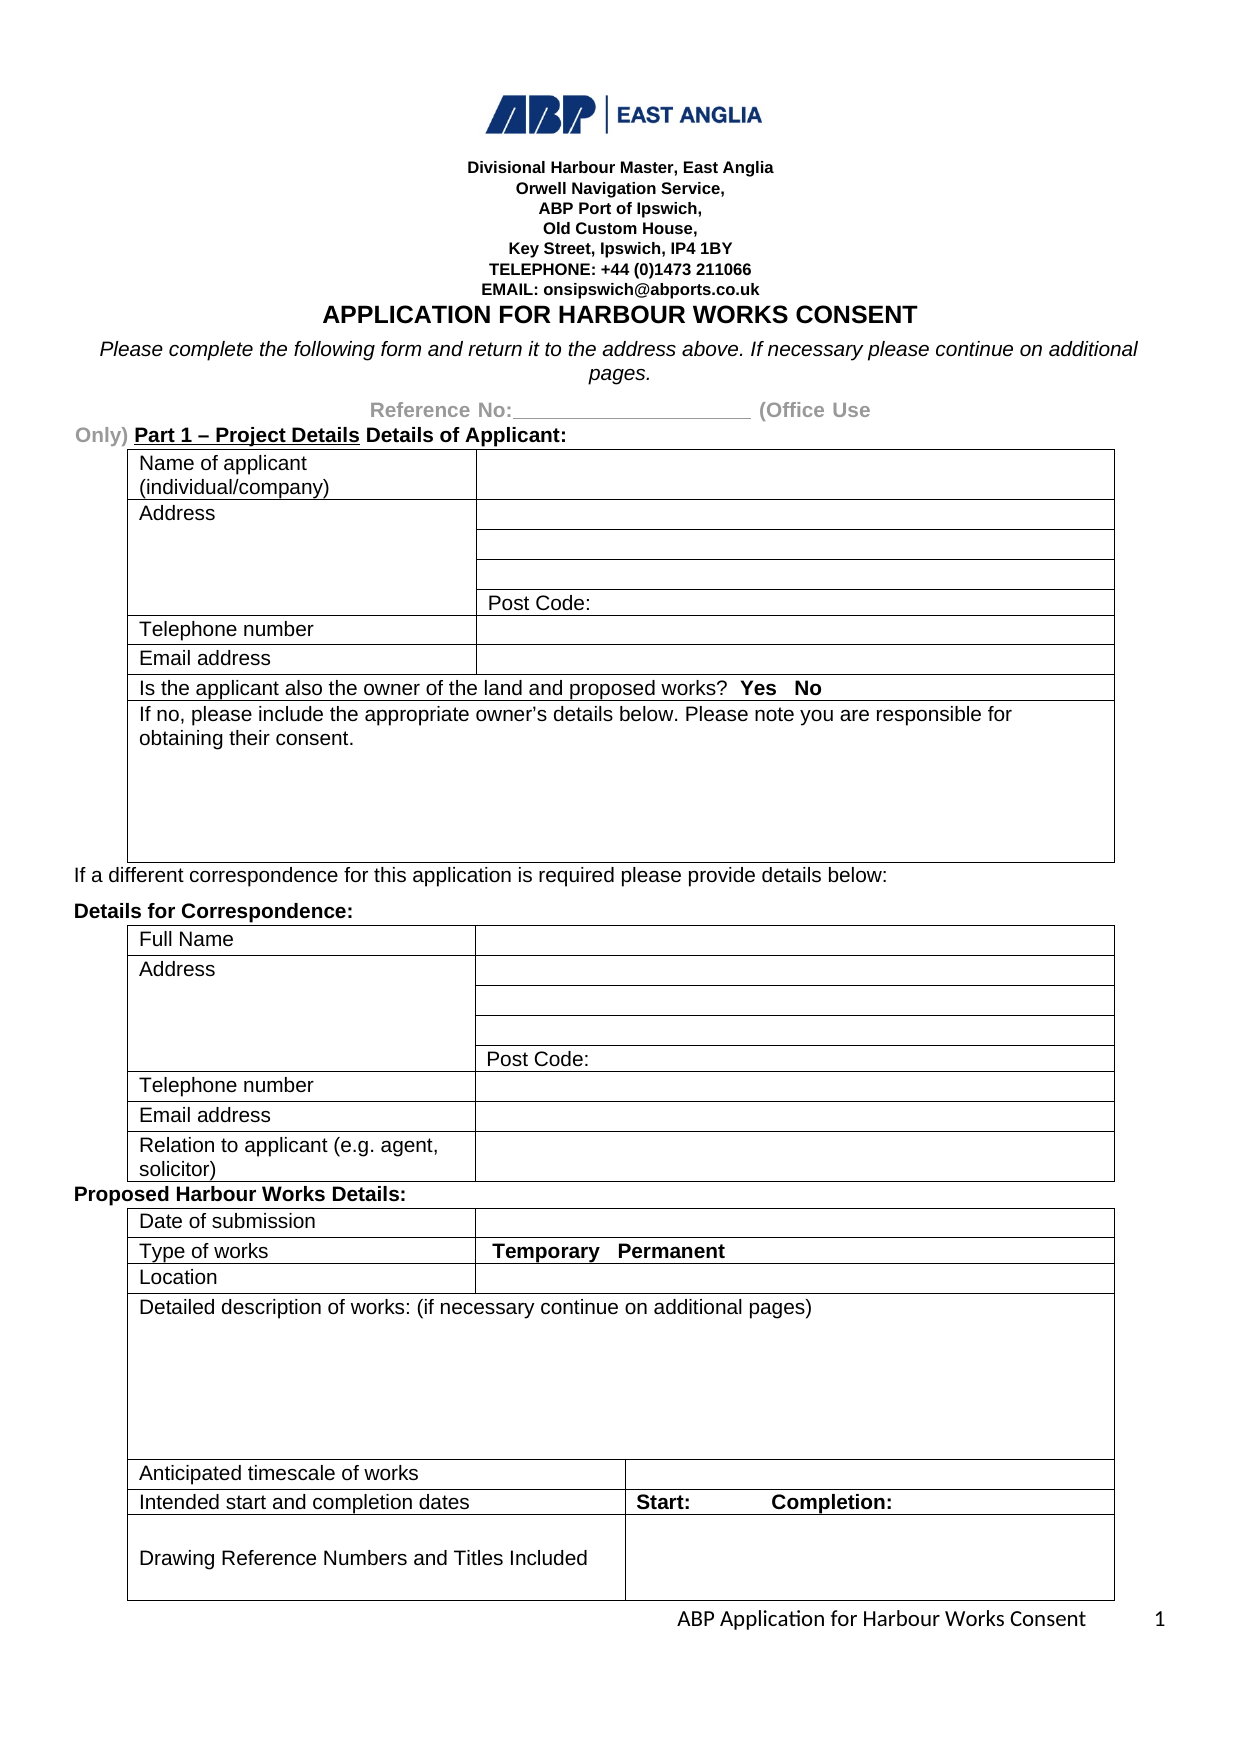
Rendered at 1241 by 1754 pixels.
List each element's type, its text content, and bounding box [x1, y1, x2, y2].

table_cell [477, 616, 1114, 644]
table_cell [626, 1515, 1114, 1600]
table_cell Address [128, 956, 475, 1071]
table_cell [476, 1016, 1114, 1045]
text TELEPHONE: +44 (0)1473 211066 [75, 259, 1165, 278]
table_cell Drawing Reference Numbers and Titles Included [128, 1515, 625, 1600]
text Key Street, Ipswich, IP4 1BY [75, 239, 1165, 258]
table_cell Anticipated timescale of works [128, 1460, 625, 1488]
text APPLICATION FOR HARBOUR WORKS CONSENT [75, 300, 1165, 328]
text Old Custom House, [75, 219, 1165, 238]
table_cell Location [128, 1264, 475, 1293]
picture [465, 73, 782, 156]
table_cell [476, 1132, 1114, 1181]
table_cell Telephone number [128, 616, 476, 644]
table_cell ⁬ Temporary ⁬ Permanent [476, 1238, 1114, 1263]
table_cell [477, 560, 1114, 589]
table_cell [476, 986, 1114, 1015]
text ABP Port of Ipswich, [75, 199, 1165, 218]
table_cell Intended start and completion dates [128, 1490, 625, 1514]
table_cell Is the applicant also the owner of the land and proposed works? ⁬ Yes ⁬ No [128, 675, 1114, 700]
table_cell [476, 956, 1114, 985]
table_cell Email address [128, 1102, 475, 1131]
table_cell Telephone number [128, 1072, 475, 1101]
table_cell [477, 530, 1114, 559]
text EMAIL: onsipswich@abports.co.uk [75, 279, 1165, 299]
table_cell Address [128, 500, 476, 614]
table_cell Relation to applicant (e.g. agent, solicitor) [128, 1132, 475, 1181]
table_cell [476, 1264, 1114, 1293]
text Divisional Harbour Master, East Anglia [75, 158, 1165, 177]
table_header Date of submission [128, 1209, 475, 1237]
table_cell Email address [128, 645, 476, 674]
table_cell Post Code: [476, 1046, 1114, 1071]
table_cell [477, 645, 1114, 674]
table_cell Post Code: [477, 590, 1114, 614]
table_cell Detailed description of works: (if necessary continue on additional pages) [128, 1294, 1114, 1459]
table_header [477, 450, 1114, 499]
table_cell [626, 1460, 1114, 1488]
table_cell If no, please include the appropriate owner’s details below. Please note you are responsible for obtaining their consent. [128, 701, 1114, 862]
table_cell [476, 1102, 1114, 1131]
table_cell Start: Completion: [626, 1490, 1114, 1514]
table_header [476, 926, 1114, 955]
text Please complete the following form and return it to the address above. If necessary please continue on additional pages. [75, 337, 1165, 385]
text If a different correspondence for this application is required please provide details below: [73, 863, 1165, 887]
table_cell [476, 1072, 1114, 1101]
table_header Full Name [128, 926, 475, 955]
text Orwell Navigation Service, [75, 178, 1165, 198]
text Reference No: (Office Use Only) Part 1 – Project Details Details of Applicant: [75, 397, 871, 447]
text Proposed Harbour Works Details: [73, 1182, 1165, 1206]
table_cell [477, 500, 1114, 529]
text Details for Correspondence: [73, 899, 1165, 923]
table_header Name of applicant (individual/company) [128, 450, 476, 499]
table_cell Type of works [128, 1238, 475, 1263]
table_header [476, 1209, 1114, 1237]
